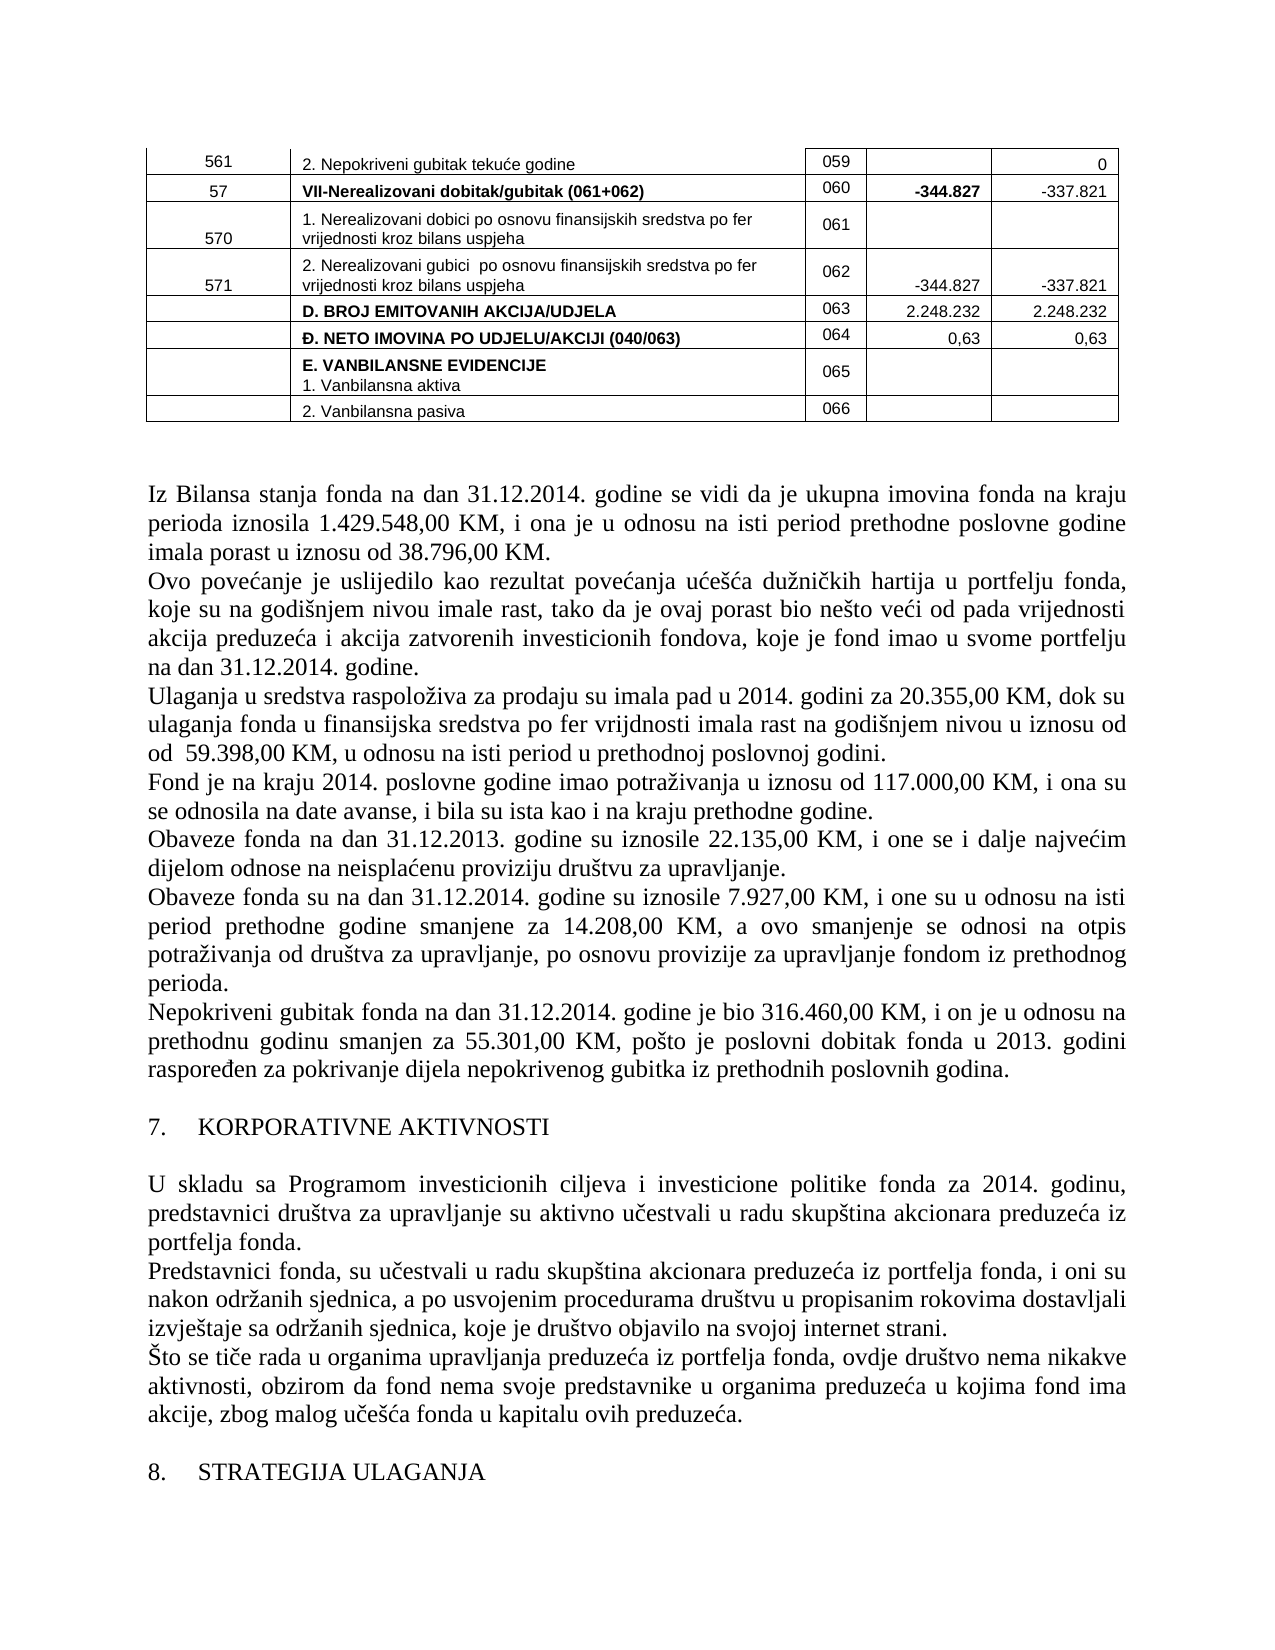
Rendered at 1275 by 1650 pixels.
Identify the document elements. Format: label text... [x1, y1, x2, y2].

table_cell 571 [147, 249, 290, 294]
list STRATEGIJA ULAGANJA [148, 1457, 1127, 1486]
table_cell 2. Vanbilansna pasiva [291, 396, 805, 421]
table_cell 0,63 [867, 322, 991, 348]
table_cell [867, 149, 991, 174]
text Što se tiče rada u organima upravljanja preduzeća iz portfelja fonda, ovdje društvo nema nikakve aktivnosti, obzirom da fond nema svoje predstavnike u organima preduzeća u kojima fond ima akcije, zbog malog učešća fonda u kapitalu ovih preduzeća. [148, 1342, 1127, 1428]
table_cell [992, 396, 1118, 421]
table_cell [992, 349, 1118, 394]
table_cell D. BROJ EMITOVANIH AKCIJA/UDJELA [291, 296, 805, 321]
table_cell 1. Nerealizovani dobici po osnovu finansijskih sredstva po fer vrijednosti kroz bilans uspjeha [291, 202, 805, 248]
table_cell [867, 349, 991, 394]
table_cell 570 [147, 202, 290, 248]
table_cell 0,63 [992, 322, 1118, 348]
table_cell -337.821 [992, 249, 1118, 294]
table_cell 066 [806, 396, 866, 421]
text Nepokriveni gubitak fonda na dan 31.12.2014. godine je bio 316.460,00 KM, i on je u odnosu na prethodnu godinu smanjen za 55.301,00 KM, pošto je poslovni dobitak fonda u 2013. godini raspoređen za pokrivanje dijela nepokrivenog gubitka iz prethodnih poslovnih godina. [148, 997, 1127, 1083]
table_cell 2. Nepokriveni gubitak tekuće godine [291, 148, 805, 174]
table_cell [147, 296, 290, 321]
table_cell 061 [806, 202, 866, 248]
text Obaveze fonda na dan 31.12.2013. godine su iznosile 22.135,00 KM, i one se i dalje najvećim dijelom odnose na neisplaćenu proviziju društvu za upravljanje. [148, 824, 1127, 882]
table_cell Đ. NETO IMOVINA PO UDJELU/AKCIJI (040/063) [291, 322, 805, 348]
table_cell 065 [806, 349, 866, 394]
table_cell -344.827 [867, 249, 991, 294]
text Fond je na kraju 2014. poslovne godine imao potraživanja u iznosu od 117.000,00 KM, i ona su se odnosila na date avanse, i bila su ista kao i na kraju prethodne godine. [148, 767, 1127, 824]
text Iz Bilansa stanja fonda na dan 31.12.2014. godine se vidi da je ukupna imovina fonda na kraju perioda iznosila 1.429.548,00 KM, i ona je u odnosu na isti period prethodne poslovne godine imala porast u iznosu od 38.796,00 KM. [148, 479, 1127, 566]
table_cell [867, 202, 991, 248]
table_cell [147, 396, 290, 421]
table_cell [147, 349, 290, 394]
text Ulaganja u sredstva raspoloživa za prodaju su imala pad u 2014. godini za 20.355,00 KM, dok su ulaganja fonda u finansijska sredstva po fer vrijdnosti imala rast na godišnjem nivou u iznosu od od 59.398,00 KM, u odnosu na isti period u prethodnoj poslovnoj godini. [148, 681, 1127, 767]
table_cell -337.821 [992, 175, 1118, 201]
table_cell 064 [806, 322, 866, 348]
table_cell 57 [147, 175, 290, 201]
text U skladu sa Programom investicionih ciljeva i investicione politike fonda za 2014. godinu, predstavnici društva za upravljanje su aktivno učestvali u radu skupština akcionara preduzeća iz portfelja fonda. [148, 1169, 1127, 1256]
text Obaveze fonda su na dan 31.12.2014. godine su iznosile 7.927,00 KM, i one su u odnosu na isti period prethodne godine smanjene za 14.208,00 KM, a ovo smanjenje se odnosi na otpis potraživanja od društva za upravljanje, po osnovu provizije za upravljanje fondom iz prethodnog perioda. [148, 882, 1127, 997]
table_cell [867, 396, 991, 421]
table_cell 2. Nerealizovani gubici po osnovu finansijskih sredstva po fer vrijednosti kroz bilans uspjeha [291, 249, 805, 294]
table_cell VII-Nerealizovani dobitak/gubitak (061+062) [291, 175, 805, 201]
table_cell 0 [992, 149, 1118, 174]
table_cell -344.827 [867, 175, 991, 201]
table_cell [992, 202, 1118, 248]
text Ovo povećanje je uslijedilo kao rezultat povećanja ućešća dužničkih hartija u portfelju fonda, koje su na godišnjem nivou imale rast, tako da je ovaj porast bio nešto veći od pada vrijednosti akcija preduzeća i akcija zatvorenih investicionih fondova, koje je fond imao u svome portfelju na dan 31.12.2014. godine. [148, 566, 1127, 681]
table_cell 062 [806, 249, 866, 294]
text Predstavnici fonda, su učestvali u radu skupština akcionara preduzeća iz portfelja fonda, i oni su nakon održanih sjednica, a po usvojenim procedurama društvu u propisanim rokovima dostavljali izvještaje sa održanih sjednica, koje je društvo objavilo na svojoj internet strani. [148, 1256, 1127, 1342]
table_cell 059 [806, 149, 866, 174]
table_cell 060 [806, 175, 866, 201]
table_cell [147, 322, 290, 348]
list KORPORATIVNE AKTIVNOSTI [148, 1112, 1127, 1141]
table_cell 2.248.232 [992, 296, 1118, 321]
table_cell 2.248.232 [867, 296, 991, 321]
table_cell 561 [147, 148, 290, 174]
table_cell 063 [806, 296, 866, 321]
table_cell E. VANBILANSNE EVIDENCIJE 1. Vanbilansna aktiva [291, 349, 805, 394]
